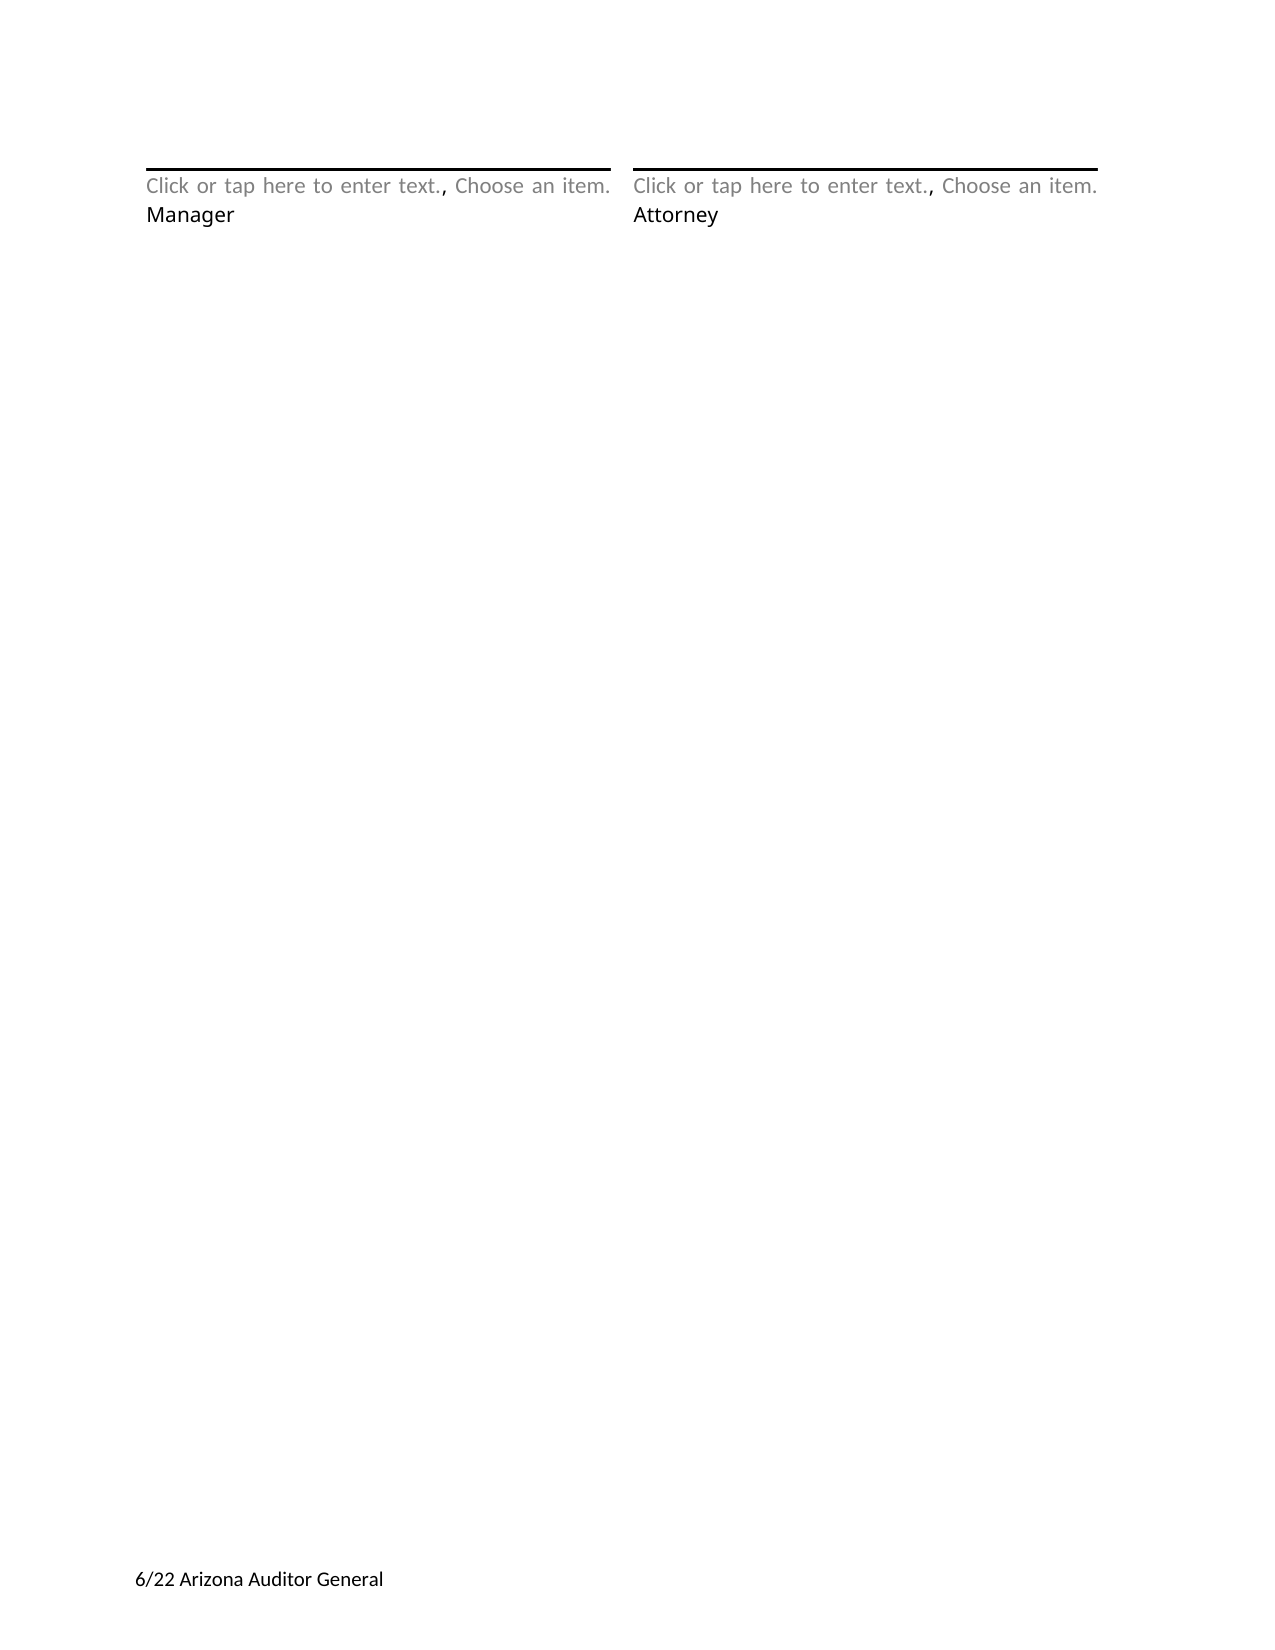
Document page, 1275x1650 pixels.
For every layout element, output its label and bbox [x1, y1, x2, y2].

table_header [622, 135, 1109, 228]
table_header [135, 135, 622, 228]
